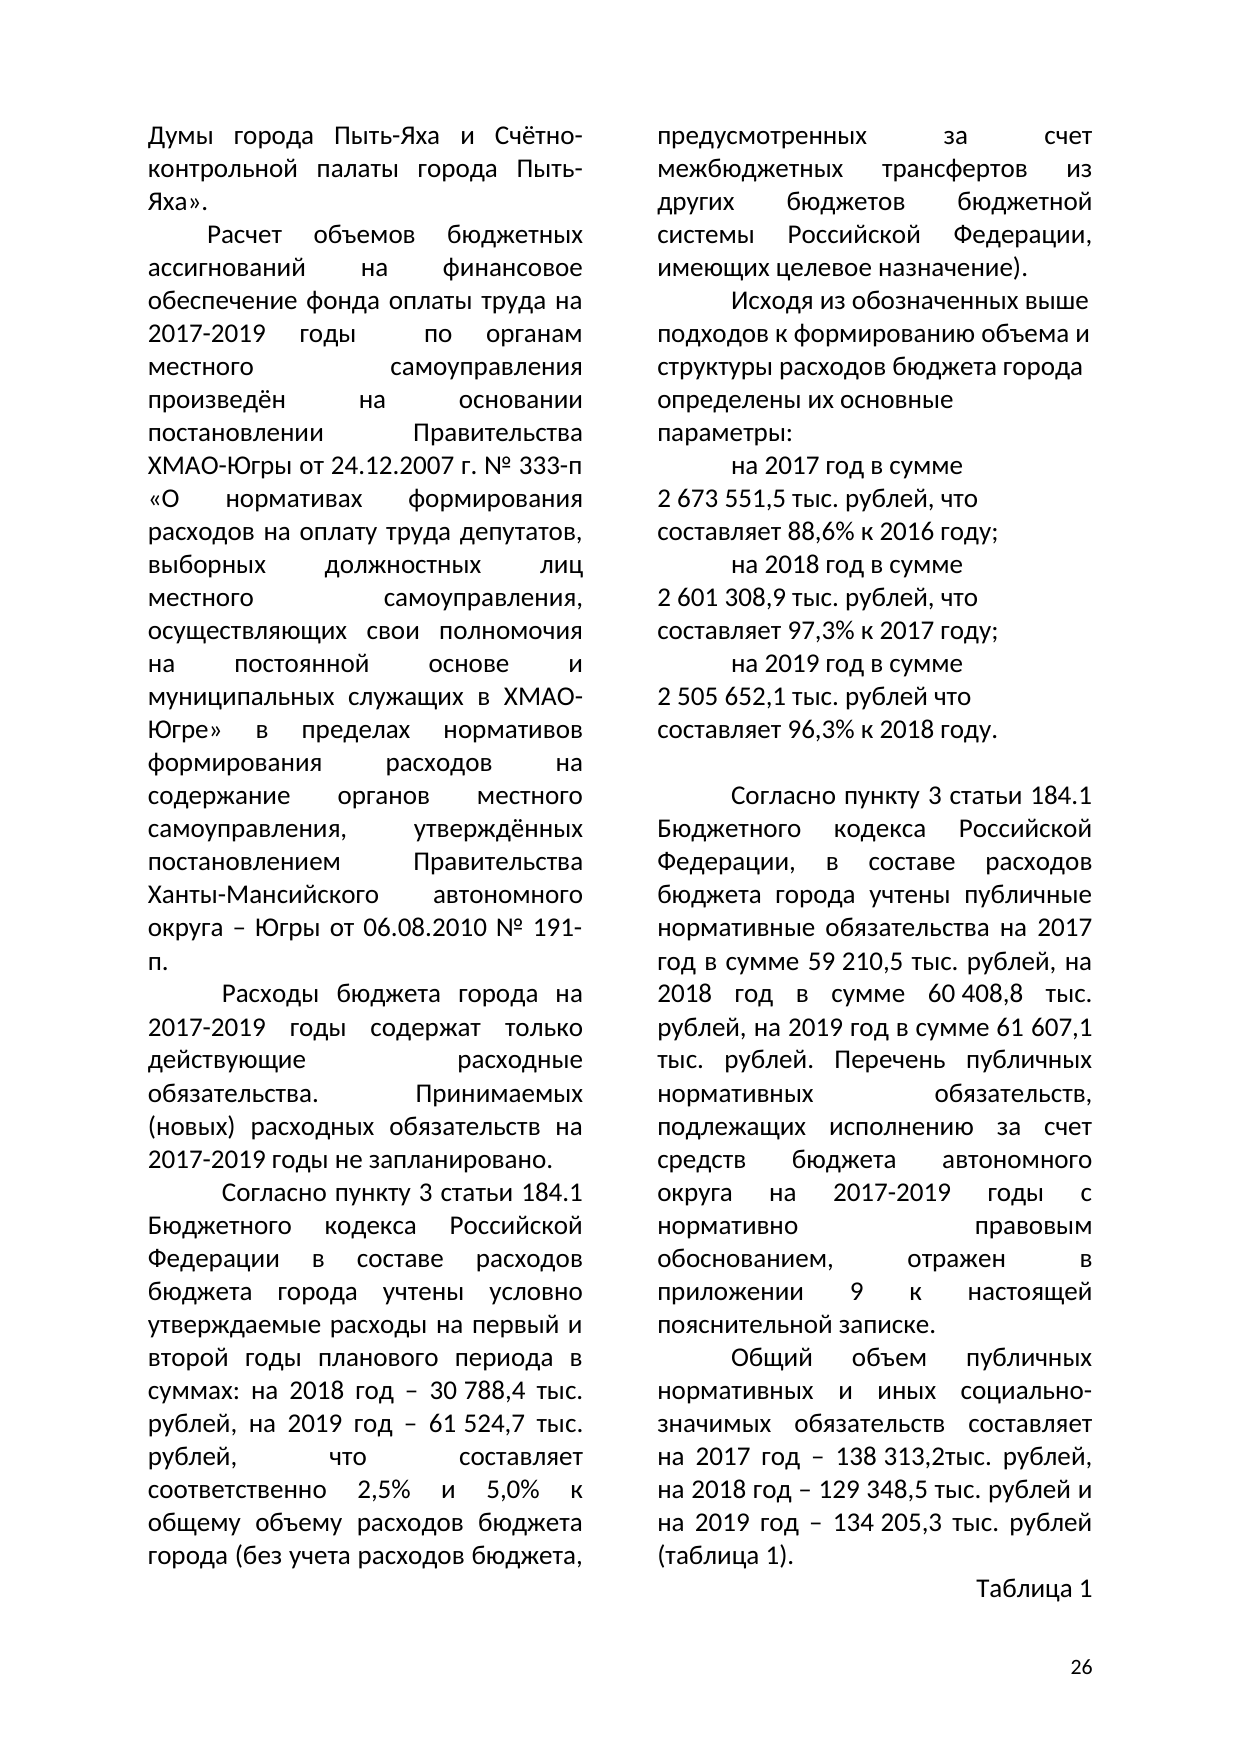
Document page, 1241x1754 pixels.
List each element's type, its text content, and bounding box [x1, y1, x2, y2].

text Расходы бюджета города на 2017-2019 годы содержат только действующие расходные обязательства. Принимаемых (новых) расходных обязательств на 2017-2019 годы не запланировано. [148, 977, 583, 1175]
text Общий объем публичных нормативных и иных социально-значимых обязательств составляет на 2017 год – 138 313,2тыс. рублей, на 2018 год – 129 348,5 тыс. рублей и на 2019 год – 134 205,3 тыс. рублей (таблица 1). [657, 1340, 1092, 1571]
text на 2017 год в сумме 2 673 551,5 тыс. рублей, что составляет 88,6% к 2016 году; [657, 448, 1092, 547]
text на 2018 год в сумме 2 601 308,9 тыс. рублей, что составляет 97,3% к 2017 году; [657, 547, 1092, 646]
text Таблица 1 [148, 1571, 1092, 1604]
text Согласно пункту 3 статьи 184.1 Бюджетного кодекса Российской Федерации, в составе расходов бюджета города учтены публичные нормативные обязательства на 2017 год в сумме 59 210,5 тыс. рублей, на 2018 год в сумме 60 408,8 тыс. рублей, на 2019 год в сумме 61 607,1 тыс. рублей. Перечень публичных нормативных обязательств, подлежащих исполнению за счет средств бюджета автономного округа на 2017-2019 годы с нормативно правовым обоснованием, отражен в приложении 9 к настоящей пояснительной записке. [657, 778, 1092, 1340]
text Исходя из обозначенных выше подходов к формированию объема и структуры расходов бюджета города определены их основные параметры: [657, 283, 1092, 448]
text на 2019 год в сумме 2 505 652,1 тыс. рублей что составляет 96,3% к 2018 году. [657, 646, 1092, 746]
text Согласно пункту 3 статьи 184.1 Бюджетного кодекса Российской Федерации в составе расходов бюджета города учтены условно утверждаемые расходы на первый и второй годы планового периода в суммах: на 2018 год – 30 788,4 тыс. рублей, на 2019 год – 61 524,7 тыс. рублей, что составляет соответственно 2,5% и 5,0% к общему объему расходов бюджета города (без учета расходов бюджета, предусмотренных за счет межбюджетных трансфертов из других бюджетов бюджетной системы Российской Федерации, имеющих целевое назначение). [148, 1175, 583, 1571]
text Расчет объемов бюджетных ассигнований на финансовое обеспечение фонда оплаты труда на 2017-2019 годы по органам местного самоуправления произведён на основании постановлении Правительства ХМАО-Югры от 24.12.2007 г. № 333-п «О нормативах формирования расходов на оплату труда депутатов, выборных должностных лиц местного самоуправления, осуществляющих свои полномочия на постоянной основе и муниципальных служащих в ХМАО-Югре» в пределах нормативов формирования расходов на содержание органов местного самоуправления, утверждённых постановлением Правительства Ханты-Мансийского автономного округа – Югры от 06.08.2010 № 191-п. [148, 217, 583, 977]
text Согласно пункту 3 статьи 184.1 Бюджетного кодекса Российской Федерации в составе расходов бюджета города учтены условно утверждаемые расходы на первый и второй годы планового периода в суммах: на 2018 год – 30 788,4 тыс. рублей, на 2019 год – 61 524,7 тыс. рублей, что составляет соответственно 2,5% и 5,0% к общему объему расходов бюджета города (без учета расходов бюджета, предусмотренных за счет межбюджетных трансфертов из других бюджетов бюджетной системы Российской Федерации, имеющих целевое назначение). [657, 118, 1092, 283]
